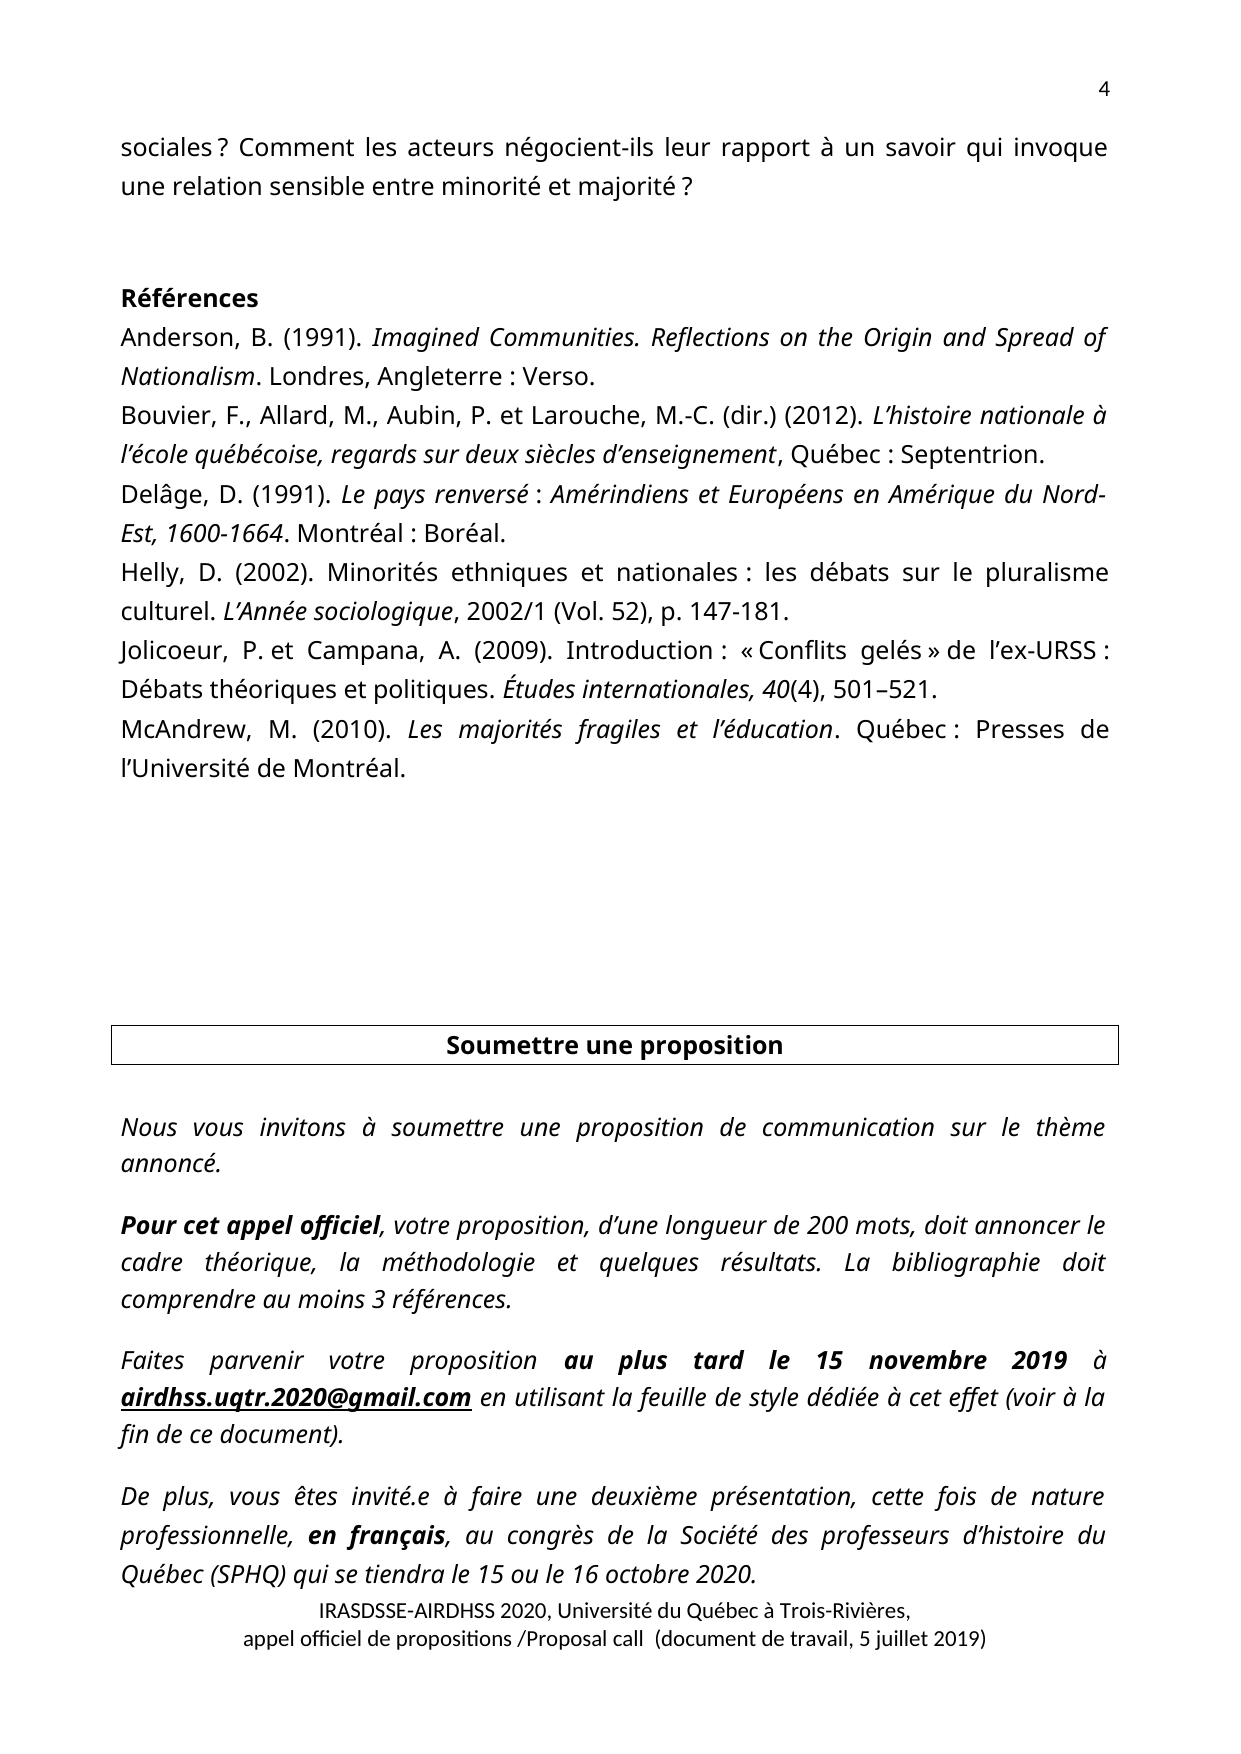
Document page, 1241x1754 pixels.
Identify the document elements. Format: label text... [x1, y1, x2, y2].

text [120, 130, 1110, 203]
text De plus, vous êtes invité.e à faire une deuxième présentation, cette fois de nature professionnelle, en français, au congrès de la Société des professeurs d’histoire du Québec (SPHQ) qui se tiendra le 15 ou le 16 octobre 2020. [120, 1478, 1110, 1591]
text Anderson, B. (1991). Imagined Communities. Reflections on the Origin and Spread of Nationalism. Londres, Angleterre : Verso. [120, 319, 1110, 393]
text Nous vous invitons à soumettre une proposition de communication sur le thème annoncé. [120, 1109, 1110, 1180]
text Soumettre une proposition [112, 1026, 1118, 1064]
text Pour cet appel officiel, votre proposition, d’une longueur de 200 mots, doit annoncer le cadre théorique, la méthodologie et quelques résultats. La bibliographie doit comprendre au moins 3 références. [120, 1208, 1110, 1315]
text Helly, D. (2002). Minorités ethniques et nationales : les débats sur le pluralisme culturel. L’Année sociologique, 2002/1 (Vol. 52), p. 147-181. [120, 554, 1110, 628]
text Delâge, D. (1991). Le pays renversé : Amérindiens et Européens en Amérique du Nord-Est, 1600-1664. Montréal : Boréal. [120, 476, 1110, 549]
text McAndrew, M. (2010). Les majorités fragiles et l’éducation. Québec : Presses de l’Université de Montréal. [120, 711, 1110, 784]
text Jolicoeur, P. et Campana, A. (2009). Introduction : « Conflits gelés » de l’ex-URSS : Débats théoriques et politiques. Études internationales, 40(4), 501–521. [120, 633, 1110, 706]
text Faites parvenir votre proposition au plus tard le 15 novembre 2019 à airdhss.uqtr.2020@gmail.com en utilisant la feuille de style dédiée à cet effet (voir à la fin de ce document). [120, 1343, 1110, 1451]
text Références [120, 280, 1110, 314]
text Bouvier, F., Allard, M., Aubin, P. et Larouche, M.-C. (dir.) (2012). L’histoire nationale à l’école québécoise, regards sur deux siècles d’enseignement, Québec : Septentrion. [120, 398, 1110, 471]
